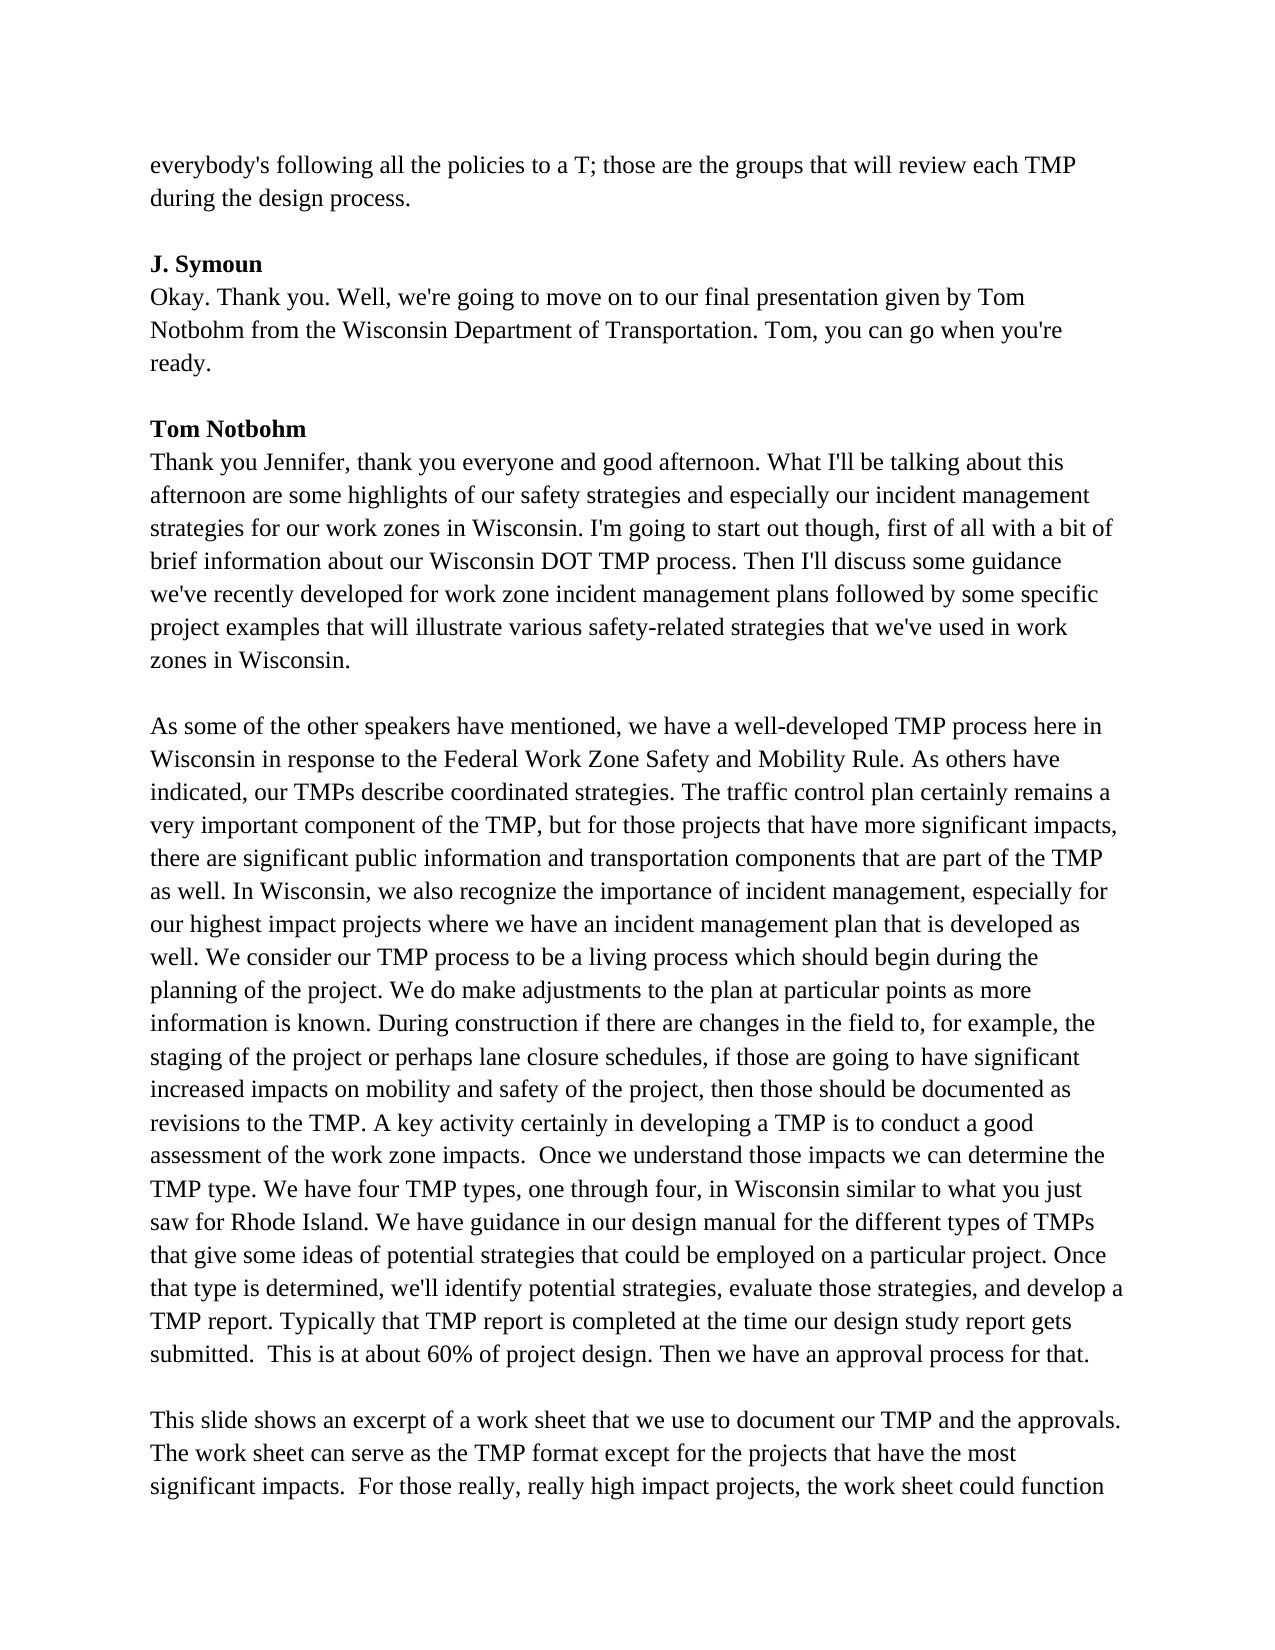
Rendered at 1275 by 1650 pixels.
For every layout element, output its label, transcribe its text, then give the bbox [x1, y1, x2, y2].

text As some of the other speakers have mentioned, we have a well-developed TMP process here in Wisconsin in response to the Federal Work Zone Safety and Mobility Rule. As others have indicated, our TMPs describe coordinated strategies. The traffic control plan certainly remains a very important component of the TMP, but for those projects that have more significant impacts, there are significant public information and transportation components that are part of the TMP as well. In Wisconsin, we also recognize the importance of incident management, especially for our highest impact projects where we have an incident management plan that is developed as well. We consider our TMP process to be a living process which should begin during the planning of the project. We do make adjustments to the plan at particular points as more information is known. During construction if there are changes in the field to, for example, the staging of the project or perhaps lane closure schedules, if those are going to have significant increased impacts on mobility and safety of the project, then those should be documented as revisions to the TMP. A key activity certainly in developing a TMP is to conduct a good assessment of the work zone impacts. Once we understand those impacts we can determine the TMP type. We have four TMP types, one through four, in Wisconsin similar to what you just saw for Rhode Island. We have guidance in our design manual for the different types of TMPs that give some ideas of potential strategies that could be employed on a particular project. Once that type is determined, we'll identify potential strategies, evaluate those strategies, and develop a TMP report. Typically that TMP report is completed at the time our design study report gets submitted. This is at about 60% of project design. Then we have an approval process for that. [150, 711, 1125, 1367]
text Thank you Jennifer, thank you everyone and good afternoon. What I'll be talking about this afternoon are some highlights of our safety strategies and especially our incident management strategies for our work zones in Wisconsin. I'm going to start out though, first of all with a bit of brief information about our Wisconsin DOT TMP process. Then I'll discuss some guidance we've recently developed for work zone incident management plans followed by some specific project examples that will illustrate various safety-related strategies that we've used in work zones in Wisconsin. [150, 447, 1125, 674]
text Okay. Thank you. Well, we're going to move on to our final presentation given by Tom Notbohm from the Wisconsin Department of Transportation. Tom, you can go when you're ready. [150, 282, 1125, 377]
text J. Symoun [150, 249, 1125, 278]
text Tom Notbohm [150, 414, 1125, 443]
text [150, 150, 1125, 212]
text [150, 1405, 1125, 1499]
